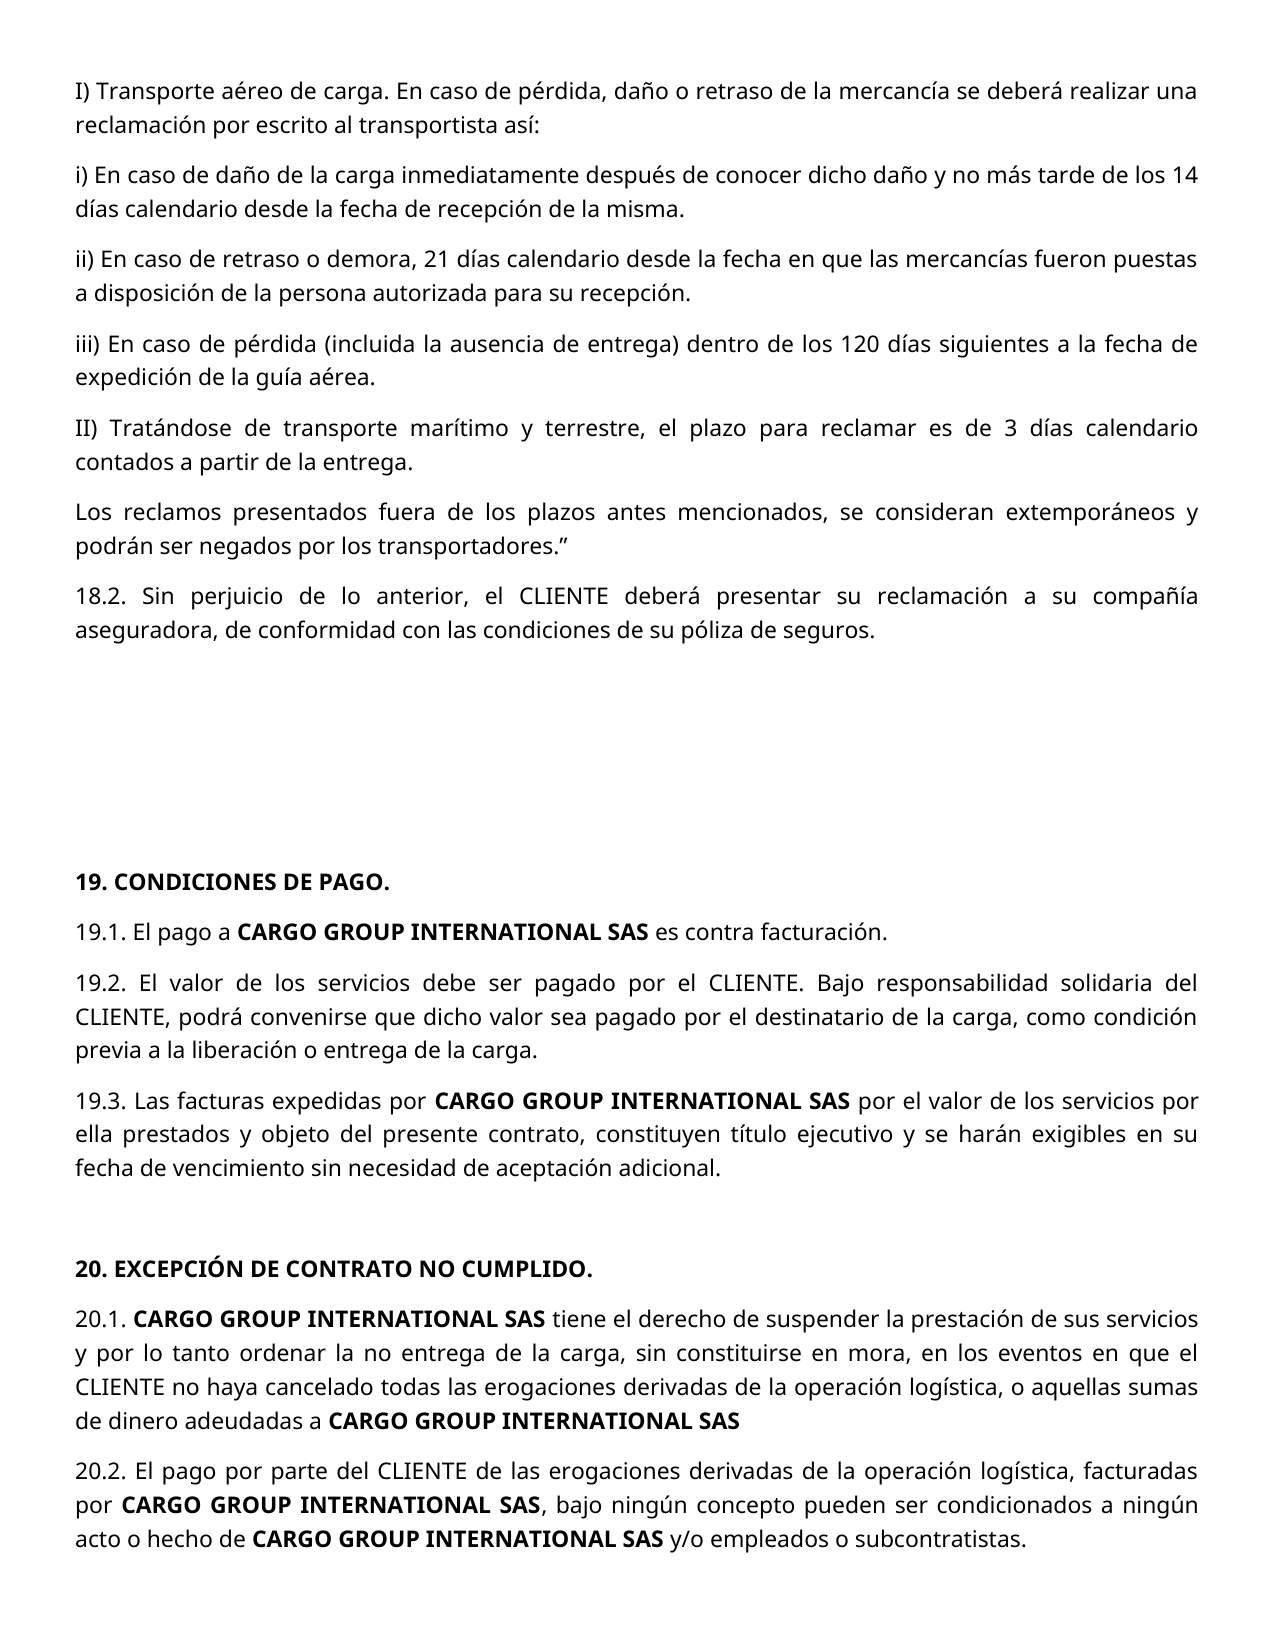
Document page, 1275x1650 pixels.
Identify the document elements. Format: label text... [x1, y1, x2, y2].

text 20. EXCEPCIÓN DE CONTRATO NO CUMPLIDO. [75, 1253, 1200, 1284]
text iii) En caso de pérdida (incluida la ausencia de entrega) dentro de los 120 días siguientes a la fecha de expedición de la guía aérea. [75, 327, 1200, 392]
text II) Tratándose de transporte marítimo y terrestre, el plazo para reclamar es de 3 días calendario contados a partir de la entrega. [75, 412, 1200, 477]
text 18.2. Sin perjuicio de lo anterior, el CLIENTE deberá presentar su reclamación a su compañía aseguradora, de conformidad con las condiciones de su póliza de seguros. [75, 580, 1200, 645]
text 19.3. Las facturas expedidas por CARGO GROUP INTERNATIONAL SAS por el valor de los servicios por ella prestados y objeto del presente contrato, constituyen título ejecutivo y se harán exigibles en su fecha de vencimiento sin necesidad de aceptación adicional. [75, 1084, 1200, 1183]
text 19. CONDICIONES DE PAGO. [75, 866, 1200, 897]
text I) Transporte aéreo de carga. En caso de pérdida, daño o retraso de la mercancía se deberá realizar una reclamación por escrito al transportista así: [75, 75, 1200, 140]
text 20.1. CARGO GROUP INTERNATIONAL SAS tiene el derecho de suspender la prestación de sus servicios y por lo tanto ordenar la no entrega de la carga, sin constituirse en mora, en los eventos en que el CLIENTE no haya cancelado todas las erogaciones derivadas de la operación logística, o aquellas sumas de dinero adeudadas a CARGO GROUP INTERNATIONAL SAS [75, 1303, 1200, 1436]
text ii) En caso de retraso o demora, 21 días calendario desde la fecha en que las mercancías fueron puestas a disposición de la persona autorizada para su recepción. [75, 243, 1200, 308]
text 20.2. El pago por parte del CLIENTE de las erogaciones derivadas de la operación logística, facturadas por CARGO GROUP INTERNATIONAL SAS, bajo ningún concepto pueden ser condicionados a ningún acto o hecho de CARGO GROUP INTERNATIONAL SAS y/o empleados o subcontratistas. [75, 1455, 1200, 1554]
text 19.2. El valor de los servicios debe ser pagado por el CLIENTE. Bajo responsabilidad solidaria del CLIENTE, podrá convenirse que dicho valor sea pagado por el destinatario de la carga, como condición previa a la liberación o entrega de la carga. [75, 967, 1200, 1065]
text i) En caso de daño de la carga inmediatamente después de conocer dicho daño y no más tarde de los 14 días calendario desde la fecha de recepción de la misma. [75, 159, 1200, 224]
text 19.1. El pago a CARGO GROUP INTERNATIONAL SAS es contra facturación. [75, 916, 1200, 947]
text Los reclamos presentados fuera de los plazos antes mencionados, se consideran extemporáneos y podrán ser negados por los transportadores.” [75, 496, 1200, 561]
